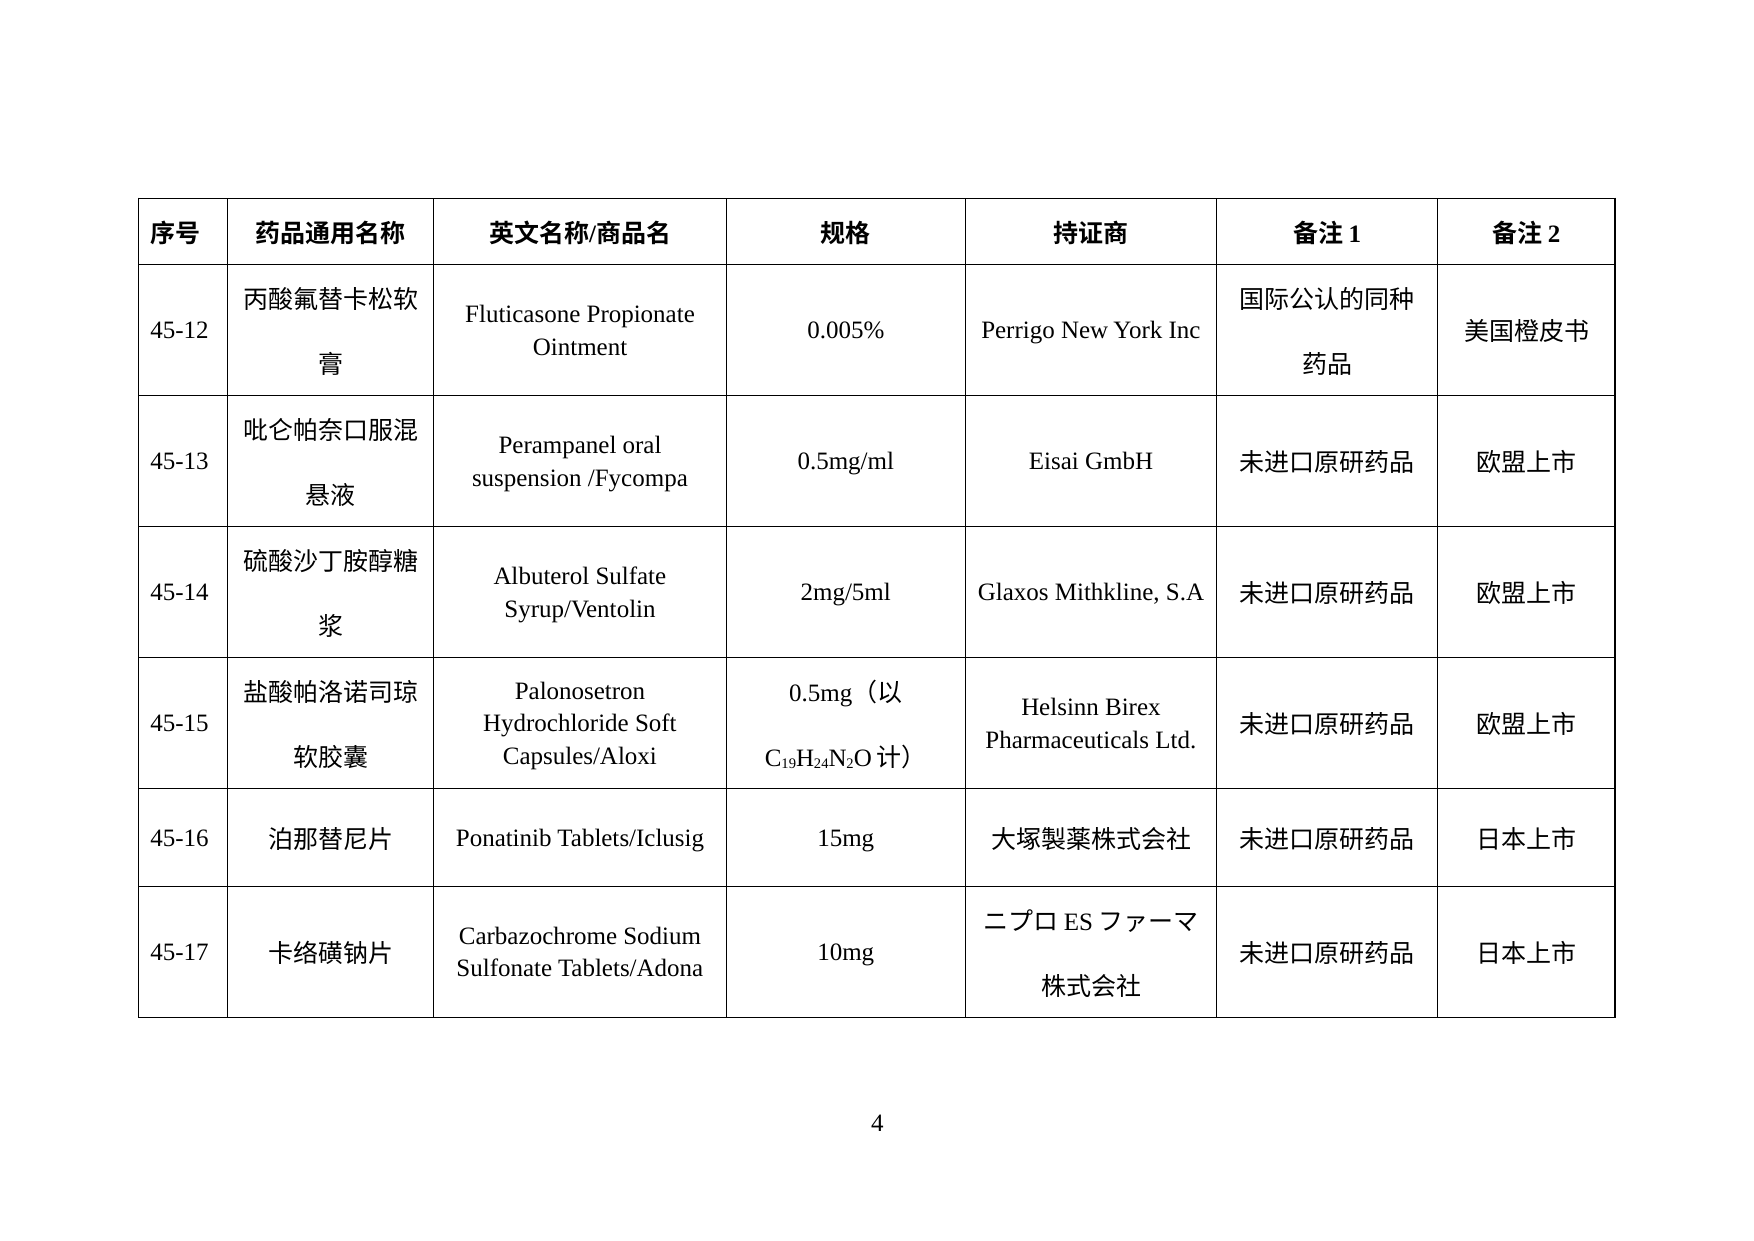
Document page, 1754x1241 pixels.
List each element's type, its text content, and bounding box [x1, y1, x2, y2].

table_header 规格 [727, 199, 965, 264]
table_cell 大塚製薬株式会社 [966, 789, 1216, 886]
table_cell 日本上市 [1438, 789, 1614, 886]
table_cell [139, 527, 227, 657]
table_cell Eisai GmbH [966, 396, 1216, 526]
table_cell Helsinn Birex Pharmaceuticals Ltd. [966, 658, 1216, 788]
table_header 备注2 [1438, 199, 1614, 264]
table_cell 盐酸帕洛诺司琼软胶囊 [228, 658, 433, 788]
table_cell 丙酸氟替卡松软膏 [228, 265, 433, 395]
table_cell [139, 789, 227, 886]
table_cell 未进口原研药品 [1217, 789, 1437, 886]
table_cell [139, 265, 227, 395]
table_cell Ponatinib Tablets/Iclusig [434, 789, 726, 886]
table_cell 未进口原研药品 [1217, 396, 1437, 526]
table_cell 泊那替尼片 [228, 789, 433, 886]
table_cell 15mg [727, 789, 965, 886]
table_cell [434, 887, 726, 1017]
table_cell 卡络磺钠片 [228, 887, 433, 1017]
table_header 备注1 [1217, 199, 1437, 264]
table_cell 0.5mg/ml [727, 396, 965, 526]
table_cell [139, 658, 227, 788]
table_cell 10mg [727, 887, 965, 1017]
table_cell Perampanel oral suspension /Fycompa [434, 396, 726, 526]
table_header 持证商 [966, 199, 1216, 264]
table_cell 0.5mg（以C19H24N2O计） [727, 658, 965, 788]
table_cell 未进口原研药品 [1217, 658, 1437, 788]
table_cell 0.005% [727, 265, 965, 395]
table_cell Palonosetron Hydrochloride Soft Capsules/Aloxi [434, 658, 726, 788]
table_cell ニプロESファーマ株式会社 [966, 887, 1216, 1017]
table_cell [139, 887, 227, 1017]
table_cell 欧盟上市 [1438, 396, 1614, 526]
table_cell [139, 396, 227, 526]
table_cell 欧盟上市 [1438, 527, 1614, 657]
table_cell 日本上市 [1438, 887, 1614, 1017]
table_header 序号 [139, 199, 227, 264]
table_header 药品通用名称 [228, 199, 433, 264]
table_cell 美国橙皮书 [1438, 265, 1614, 395]
table_header 英文名称/商品名 [434, 199, 726, 264]
table_cell 欧盟上市 [1438, 658, 1614, 788]
table_cell Glaxos Mithkline, S.A [966, 527, 1216, 657]
table_cell 未进口原研药品 [1217, 527, 1437, 657]
table_cell 2mg/5ml [727, 527, 965, 657]
table_cell Albuterol Sulfate Syrup/Ventolin [434, 527, 726, 657]
table_cell 未进口原研药品 [1217, 887, 1437, 1017]
table_cell Fluticasone Propionate Ointment [434, 265, 726, 395]
table_cell 国际公认的同种药品 [1217, 265, 1437, 395]
table_cell Perrigo New York Inc [966, 265, 1216, 395]
table_cell 吡仑帕奈口服混悬液 [228, 396, 433, 526]
table_cell 硫酸沙丁胺醇糖浆 [228, 527, 433, 657]
